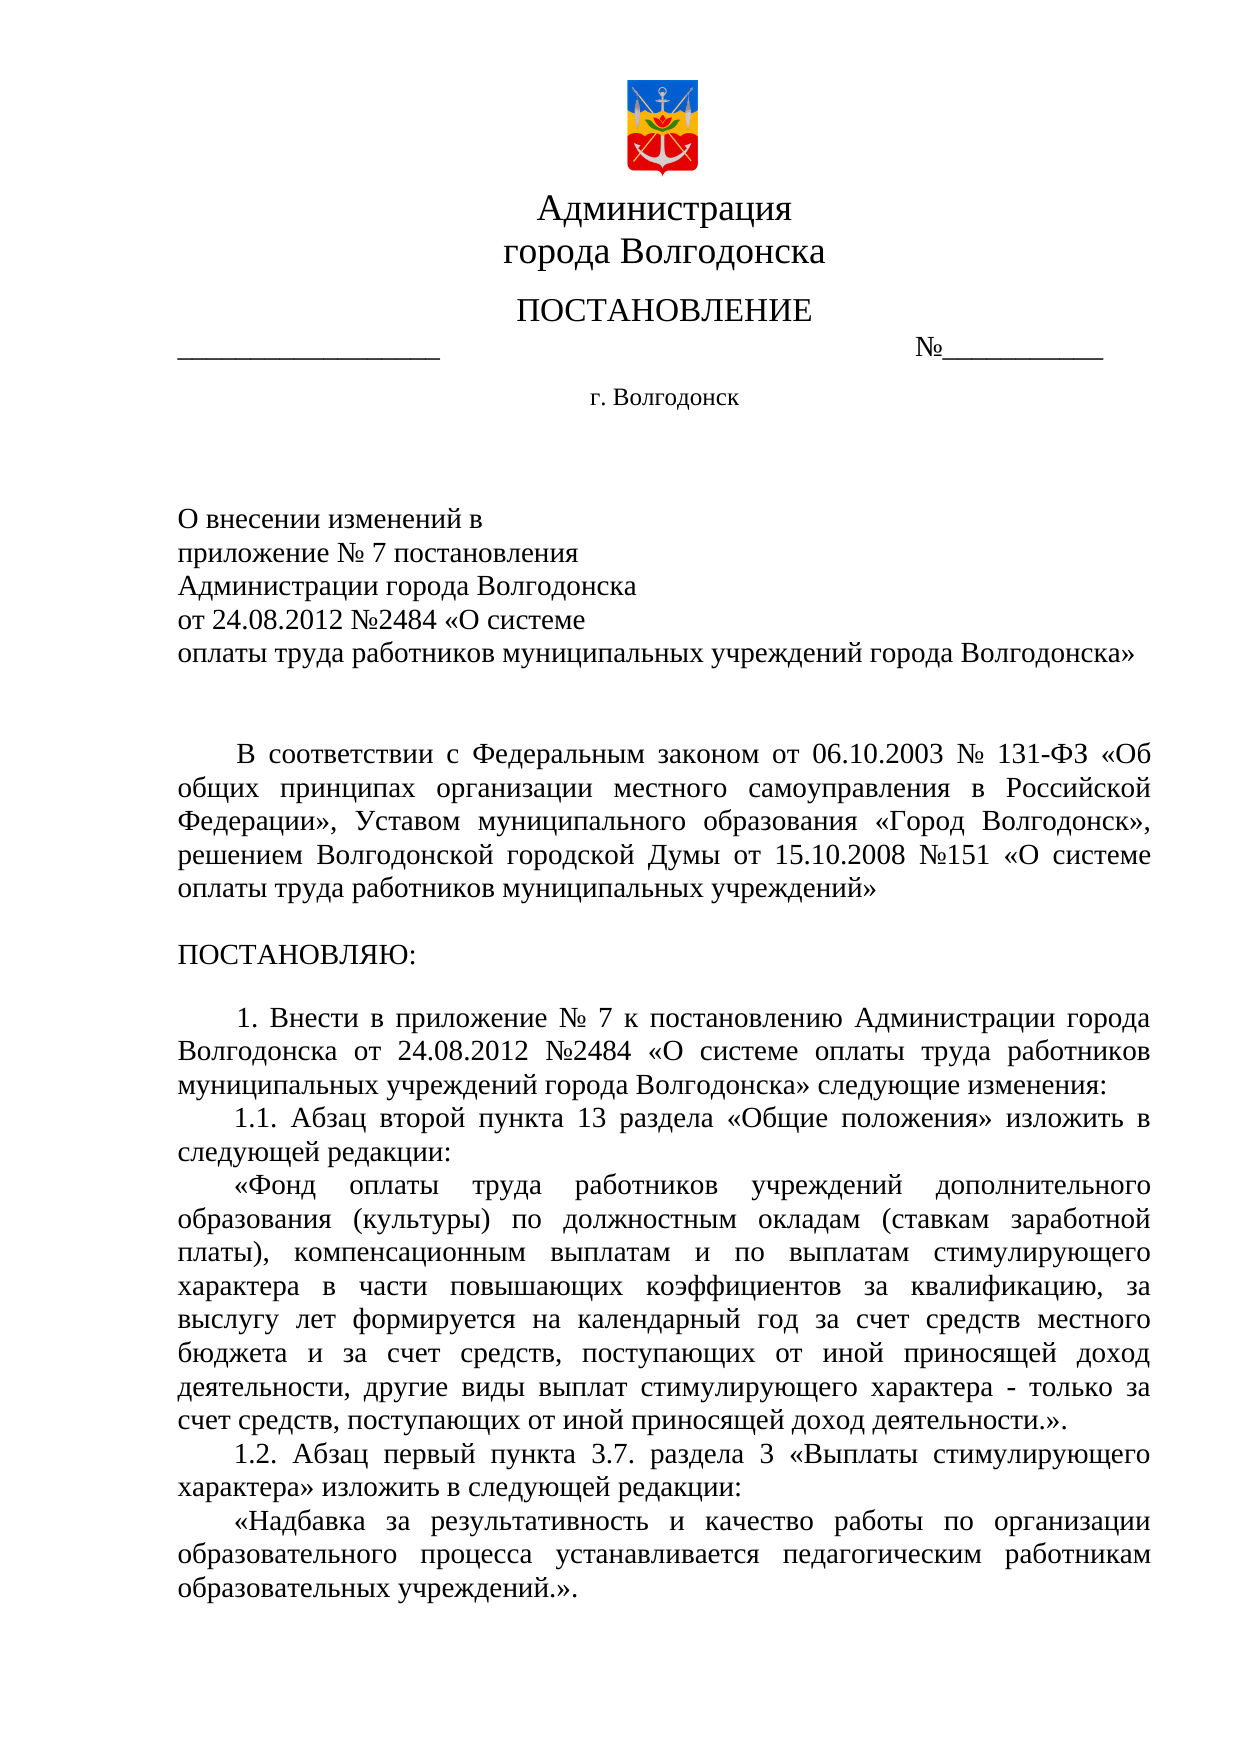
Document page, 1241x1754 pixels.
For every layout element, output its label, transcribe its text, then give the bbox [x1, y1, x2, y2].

subtitle Администрация [177, 185, 1152, 228]
text «Надбавка за результативность и качество работы по организации образовательного процесса устанавливается педагогическим работникам образовательных учреждений.». [177, 1503, 1152, 1603]
text ПОСТАНОВЛЯЮ: [177, 937, 1152, 971]
text 1.1. Абзац второй пункта 13 раздела «Общие положения» изложить в следующей редакции: [177, 1100, 1152, 1167]
text __________________ №___________ [177, 329, 1152, 362]
text города Волгодонска [177, 228, 1152, 271]
text В соответствии с Федеральным законом от 06.10.2003 № 131-ФЗ «Об общих принципах организации местного самоуправления в Российской Федерации», Уставом муниципального образования «Город Волгодонск», решением Волгодонской городской Думы от 15.10.2008 №151 «О системе оплаты труда работников муниципальных учреждений» [177, 736, 1152, 904]
text 1. Внести в приложение № 7 к постановлению Администрации города Волгодонска от 24.08.2012 №2484 «О системе оплаты труда работников муниципальных учреждений города Волгодонска» следующие изменения: [177, 1000, 1152, 1100]
text «Фонд оплаты труда работников учреждений дополнительного образования (культуры) по должностным окладам (ставкам заработной платы), компенсационным выплатам и по выплатам стимулирующего характера в части повышающих коэффициентов за квалификацию, за выслугу лет формируется на календарный год за счет средств местного бюджета и за счет средств, поступающих от иной приносящей доход деятельности, другие виды выплат стимулирующего характера - только за счет средств, поступающих от иной приносящей доход деятельности.». [177, 1167, 1152, 1436]
text 1.2. Абзац первый пункта 3.7. раздела 3 «Выплаты стимулирующего характера» изложить в следующей редакции: [177, 1436, 1152, 1503]
text оплаты труда работников муниципальных учреждений города Волгодонска» [177, 636, 1152, 669]
text приложение № 7 постановления [177, 535, 1152, 568]
text Администрации города Волгодонска [177, 568, 1152, 602]
text О внесении изменений в [177, 501, 1152, 535]
text от 24.08.2012 №2484 «О системе [177, 602, 1152, 636]
subtitle ПОСТАНОВЛЕНИЕ [177, 291, 1152, 329]
text г. Волгодонск [177, 382, 1152, 410]
